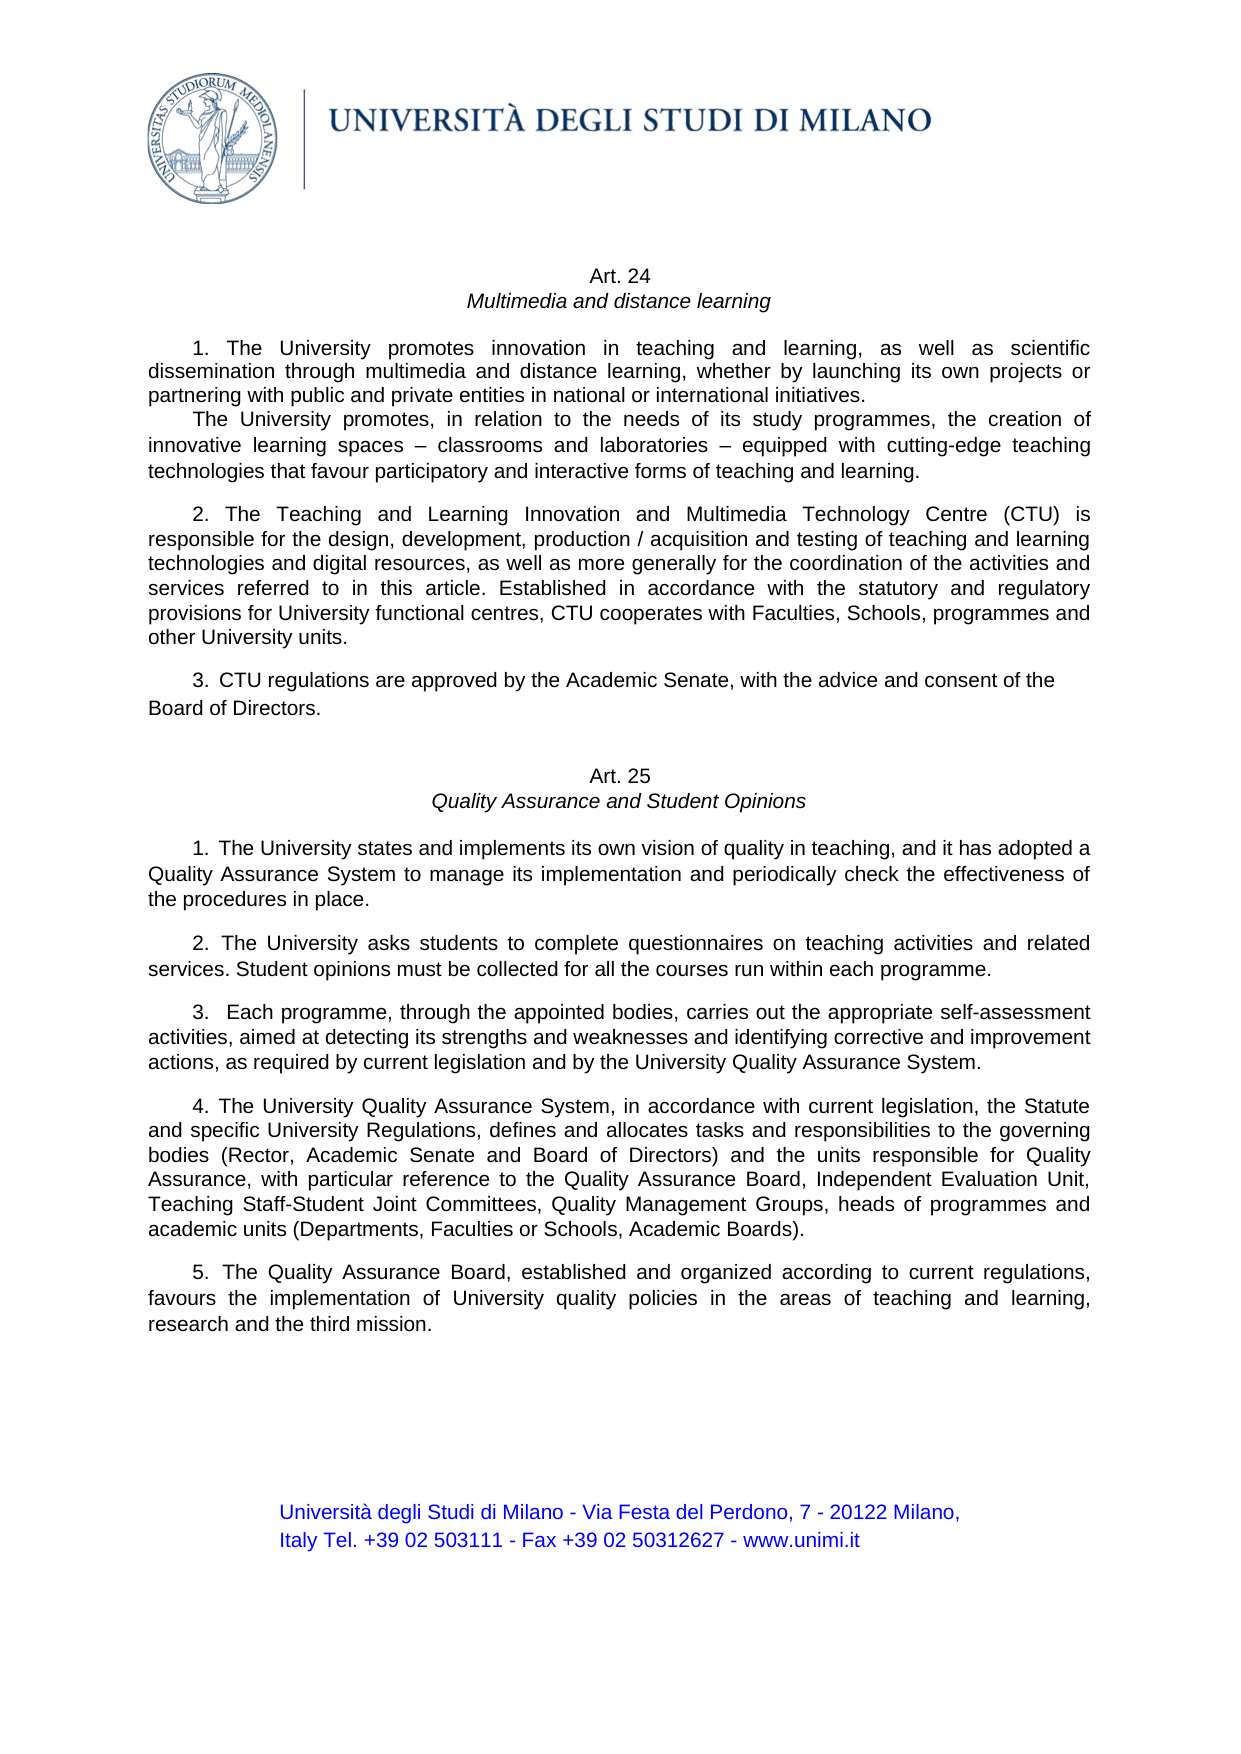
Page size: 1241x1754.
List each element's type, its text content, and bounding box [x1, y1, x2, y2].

list The Quality Assurance Board, established and organized according to current regulations, favours the implementation of University quality policies in the areas of teaching and learning, research and the third mission. [148, 1260, 1092, 1336]
list The University states and implements its own vision of quality in teaching, and it has adopted a Quality Assurance System to manage its implementation and periodically check the effectiveness of the procedures in place. [148, 836, 1092, 911]
list The University Quality Assurance System, in accordance with current legislation, the Statute and specific University Regulations, defines and allocates tasks and responsibilities to the governing bodies (Rector, Academic Senate and Board of Directors) and the units responsible for Quality Assurance, with particular reference to the Quality Assurance Board, Independent Evaluation Unit, Teaching Staff-Student Joint Committees, Quality Management Groups, heads of programmes and academic units (Departments, Faculties or Schools, Academic Boards). [148, 1093, 1092, 1240]
list The University promotes innovation in teaching and learning, as well as scientific dissemination through multimedia and distance learning, whether by launching its own projects or partnering with public and private entities in national or international initiatives. [148, 335, 1092, 407]
text Quality Assurance and Student Opinions [148, 788, 1092, 812]
text The University promotes, in relation to the needs of its study programmes, the creation of innovative learning spaces – classrooms and laboratories – equipped with cutting-edge teaching technologies that favour participatory and interactive forms of teaching and learning. [148, 407, 1092, 482]
picture [147, 73, 933, 204]
list The Teaching and Learning Innovation and Multimedia Technology Centre (CTU) is responsible for the design, development, production / acquisition and testing of teaching and learning technologies and digital resources, as well as more generally for the coordination of the activities and services referred to in this article. Established in accordance with the statutory and regulatory provisions for University functional centres, CTU cooperates with Faculties, Schools, programmes and other University units. [148, 502, 1092, 649]
list CTU regulations are approved by the Academic Senate, with the advice and consent of the Board of Directors. [148, 668, 1092, 720]
text Università degli Studi di Milano - Via Festa del Perdono, 7 - 20122 Milano, Italy Tel. +39 02 503111 - Fax +39 02 50312627 - www.unimi.it [279, 1500, 1004, 1552]
list The University asks students to complete questionnaires on teaching activities and related services. Student opinions must be collected for all the courses run within each programme. [148, 931, 1092, 980]
text Art. 25 [148, 764, 1092, 788]
text Art. 24 [148, 263, 1092, 287]
list Each programme, through the appointed bodies, carries out the appropriate self-assessment activities, aimed at detecting its strengths and weaknesses and identifying corrective and improvement actions, as required by current legislation and by the University Quality Assurance System. [148, 1000, 1092, 1074]
text Multimedia and distance learning [148, 288, 1092, 312]
